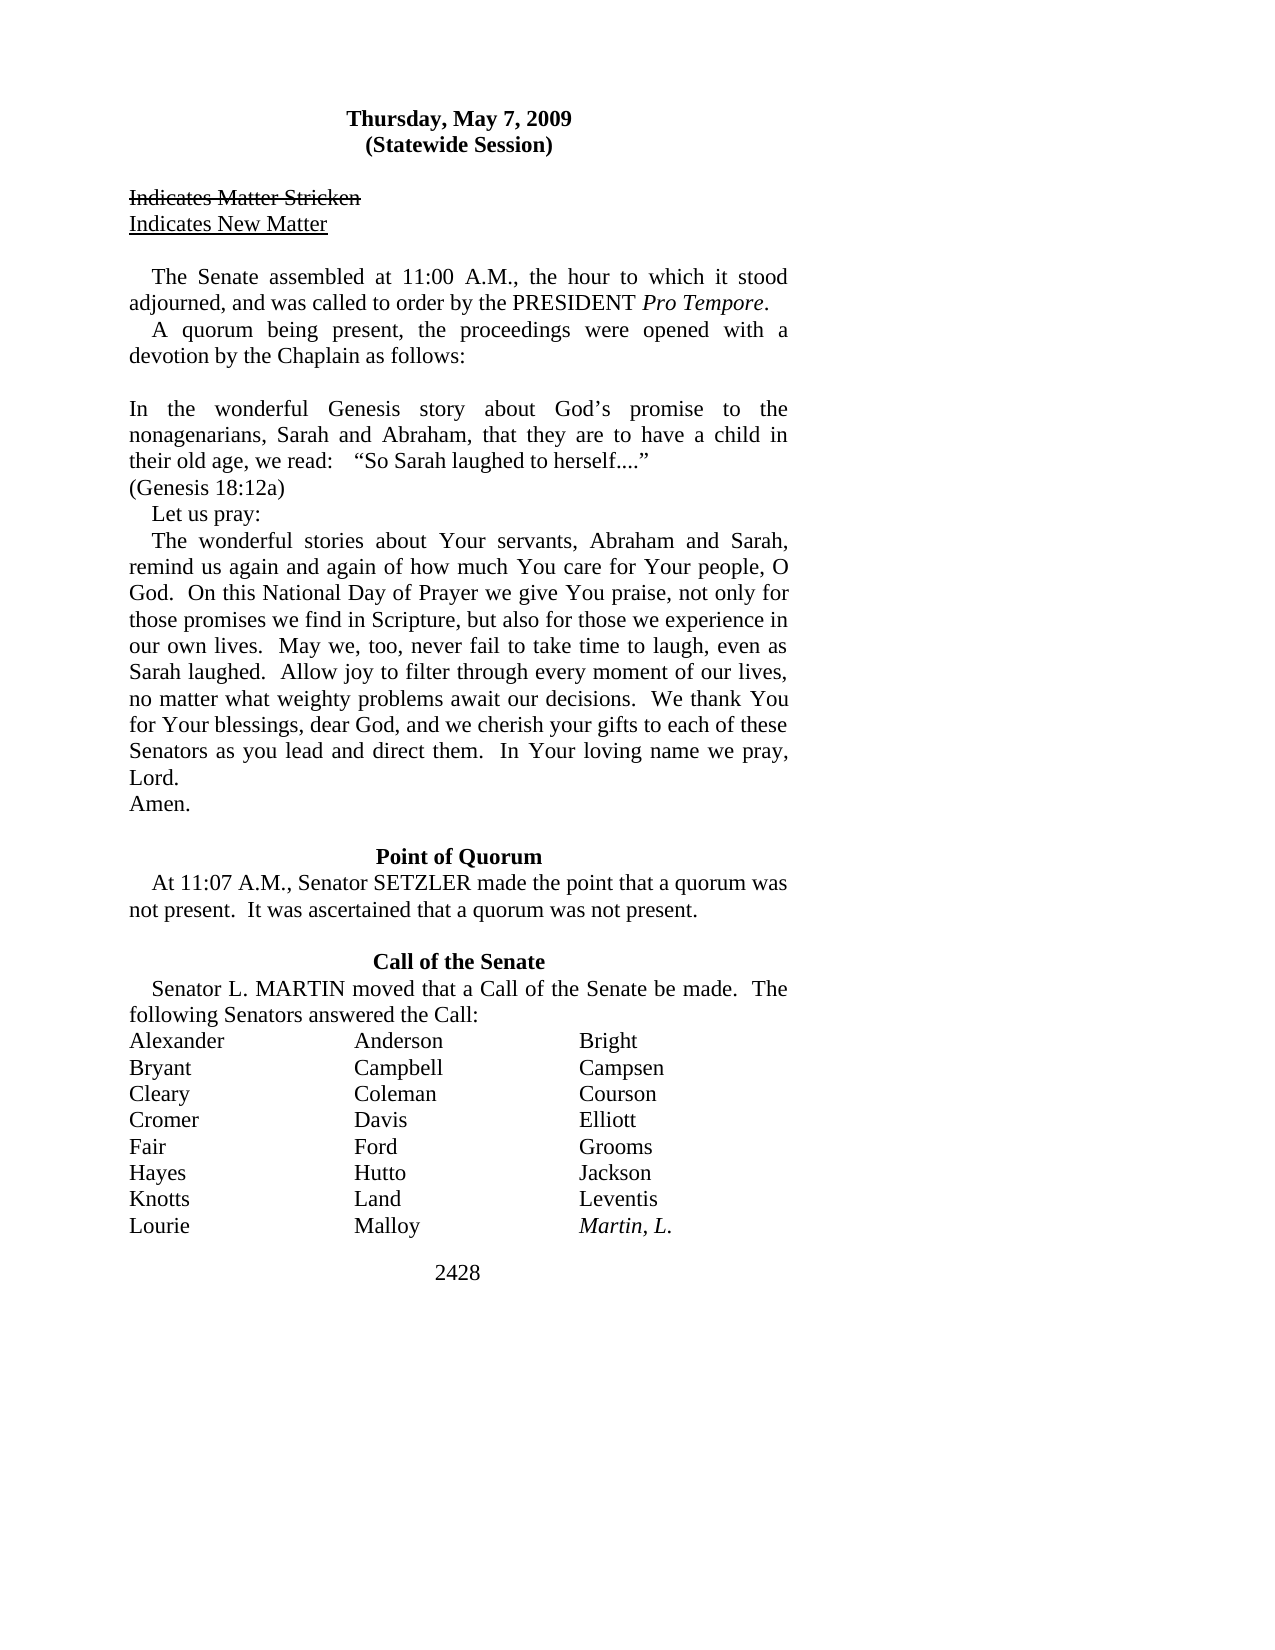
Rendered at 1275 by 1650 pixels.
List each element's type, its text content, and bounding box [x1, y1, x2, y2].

text Alexander Anderson Bright [129, 1027, 789, 1054]
text In the wonderful Genesis story about God’s promise to the nonagenarians, Sarah and Abraham, that they are to have a child in their old age, we read: “So Sarah laughed to herself....” [129, 395, 789, 474]
text (Statewide Session) [129, 131, 789, 158]
text A quorum being present, the proceedings were opened with a devotion by the Chaplain as follows: [129, 316, 789, 368]
text Indicates Matter Stricken [129, 184, 789, 210]
text Point of Quorum [129, 843, 789, 869]
text Amen. [129, 790, 789, 817]
text Lourie Malloy Martin, L. [129, 1212, 789, 1238]
text The wonderful stories about Your servants, Abraham and Sarah, remind us again and again of how much You care for Your people, O God. On this National Day of Prayer we give You praise, not only for those promises we find in Scripture, but also for those we experience in our own lives. May we, too, never fail to take time to laugh, even as Sarah laughed. Allow joy to filter through every moment of our lives, no matter what weighty problems await our decisions. We thank You for Your blessings, dear God, and we cherish your gifts to each of these Senators as you lead and direct them. In Your loving name we pray, Lord. [129, 527, 789, 790]
text Call of the Senate [129, 948, 789, 975]
text Knotts Land Leventis [129, 1186, 789, 1212]
text (Genesis 18:12a) [129, 474, 789, 500]
text Senator L. MARTIN moved that a Call of the Senate be made. The following Senators answered the Call: [129, 975, 789, 1027]
text Hayes Hutto Jackson [129, 1159, 789, 1186]
text Cleary Coleman Courson [129, 1080, 789, 1106]
subtitle Indicates New Matter [129, 210, 789, 237]
text The Senate assembled at 11:00 A.M., the hour to which it stood adjourned, and was called to order by the PRESIDENT Pro Tempore. [129, 263, 789, 316]
text At 11:07 A.M., Senator SETZLER made the point that a quorum was not present. It was ascertained that a quorum was not present. [129, 869, 789, 922]
text Thursday, May 7, 2009 [129, 105, 789, 131]
text Let us pray: [129, 500, 789, 527]
text Cromer Davis Elliott [129, 1106, 789, 1133]
text Bryant Campbell Campsen [129, 1054, 789, 1080]
text Fair Ford Grooms [129, 1133, 789, 1159]
